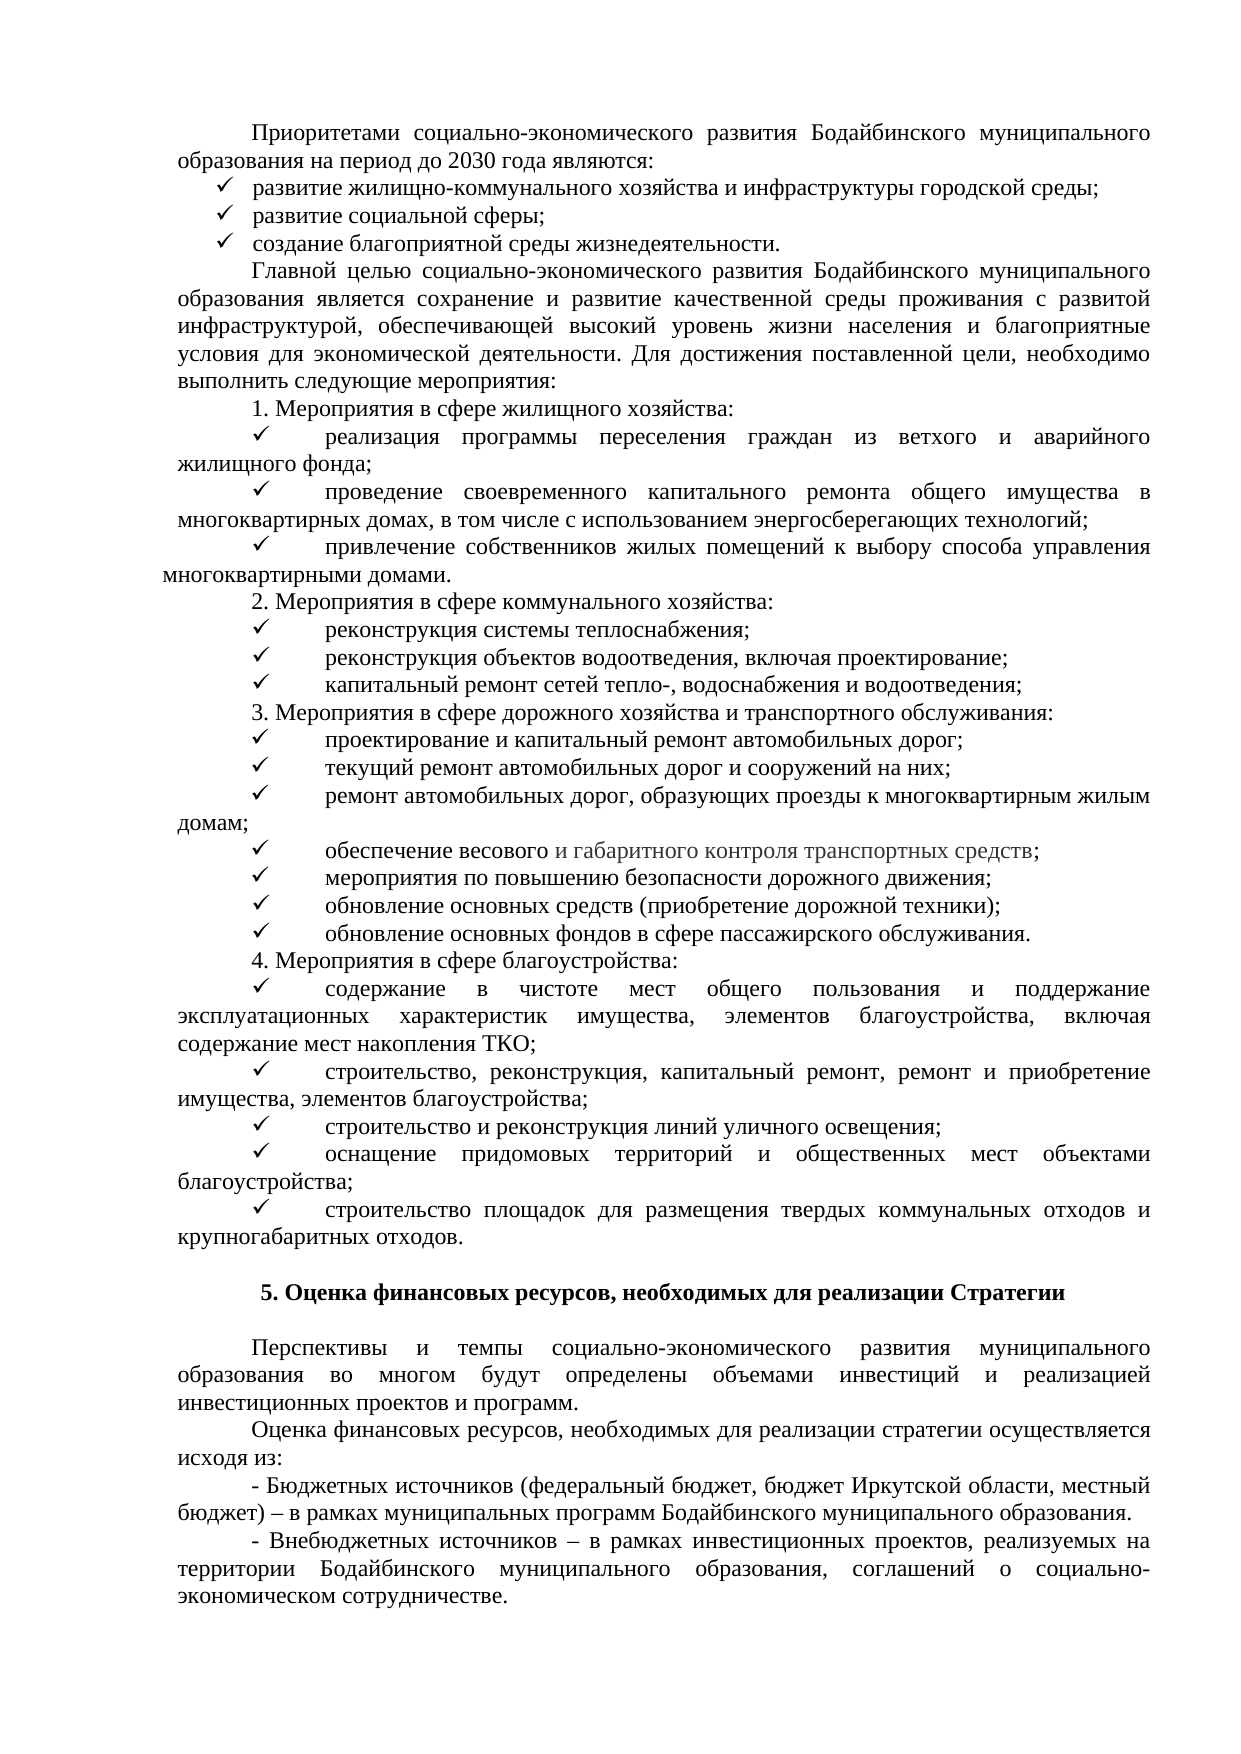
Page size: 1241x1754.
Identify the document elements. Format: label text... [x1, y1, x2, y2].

list строительство, реконструкция, капитальный ремонт, ремонт и приобретение имущества, элементов благоустройства; [177, 1057, 1152, 1112]
list содержание в чистоте мест общего пользования и поддержание эксплуатационных характеристик имущества, элементов благоустройства, включая содержание мест накопления ТКО; [177, 974, 1152, 1057]
list обновление основных фондов в сфере пассажирского обслуживания. [177, 919, 1152, 946]
text Приоритетами социально-экономического развития Бодайбинского муниципального образования на период до 2030 года являются: [177, 118, 1152, 173]
list мероприятия по повышению безопасности дорожного движения; [250, 863, 1152, 891]
list капитальный ремонт сетей тепло-, водоснабжения и водоотведения; [251, 670, 1152, 698]
list 1. Мероприятия в сфере жилищного хозяйства: [251, 394, 1152, 422]
list проектирование и капитальный ремонт автомобильных дорог; [250, 725, 1152, 753]
list развитие жилищно-коммунального хозяйства и инфраструктуры городской среды; [215, 173, 1152, 201]
text 5. Оценка финансовых ресурсов, необходимых для реализации Стратегии [177, 1277, 1149, 1305]
list реконструкция системы теплоснабжения; [251, 615, 1152, 643]
text Перспективы и темпы социально-экономического развития муниципального образования во многом будут определены объемами инвестиций и реализацией инвестиционных проектов и программ. [177, 1333, 1152, 1416]
list реконструкция объектов водоотведения, включая проектирование; [251, 643, 1152, 670]
text Оценка финансовых ресурсов, необходимых для реализации стратегии осуществляется исходя из: [177, 1416, 1152, 1471]
text - Внебюджетных источников – в рамках инвестиционных проектов, реализуемых на территории Бодайбинского муниципального образования, соглашений о социально-экономическом сотрудничестве. [177, 1526, 1152, 1609]
list строительство и реконструкция линий уличного освещения; [251, 1112, 1152, 1139]
list текущий ремонт автомобильных дорог и сооружений на них; [250, 753, 1152, 781]
text Главной целью социально-экономического развития Бодайбинского муниципального образования является сохранение и развитие качественной среды проживания с развитой инфраструктурой, обеспечивающей высокий уровень жизни населения и благоприятные условия для экономической деятельности. Для достижения поставленной цели, необходимо выполнить следующие мероприятия: [177, 256, 1152, 394]
list обеспечение весового и габаритного контроля транспортных средств; [250, 836, 1152, 863]
text - Бюджетных источников (федеральный бюджет, бюджет Иркутской области, местный бюджет) – в рамках муниципальных программ Бодайбинского муниципального образования. [177, 1471, 1152, 1526]
list создание благоприятной среды жизнедеятельности. [215, 228, 1152, 256]
list развитие социальной сферы; [215, 201, 1152, 228]
list оснащение придомовых территорий и общественных мест объектами благоустройства; [177, 1139, 1152, 1195]
text 4. Мероприятия в сфере благоустройства: [251, 946, 1152, 974]
text 3. Мероприятия в сфере дорожного хозяйства и транспортного обслуживания: [251, 698, 1152, 725]
list строительство площадок для размещения твердых коммунальных отходов и крупногабаритных отходов. [177, 1195, 1152, 1250]
list проведение своевременного капитального ремонта общего имущества в многоквартирных домах, в том числе с использованием энергосберегающих технологий; [177, 477, 1152, 532]
list обновление основных средств (приобретение дорожной техники); [177, 891, 1152, 919]
list привлечение собственников жилых помещений к выбору способа управления многоквартирными домами. [162, 532, 1152, 587]
list ремонт автомобильных дорог, образующих проезды к многоквартирным жилым домам; [177, 781, 1152, 836]
text 2. Мероприятия в сфере коммунального хозяйства: [215, 587, 1152, 615]
list реализация программы переселения граждан из ветхого и аварийного жилищного фонда; [177, 422, 1152, 477]
